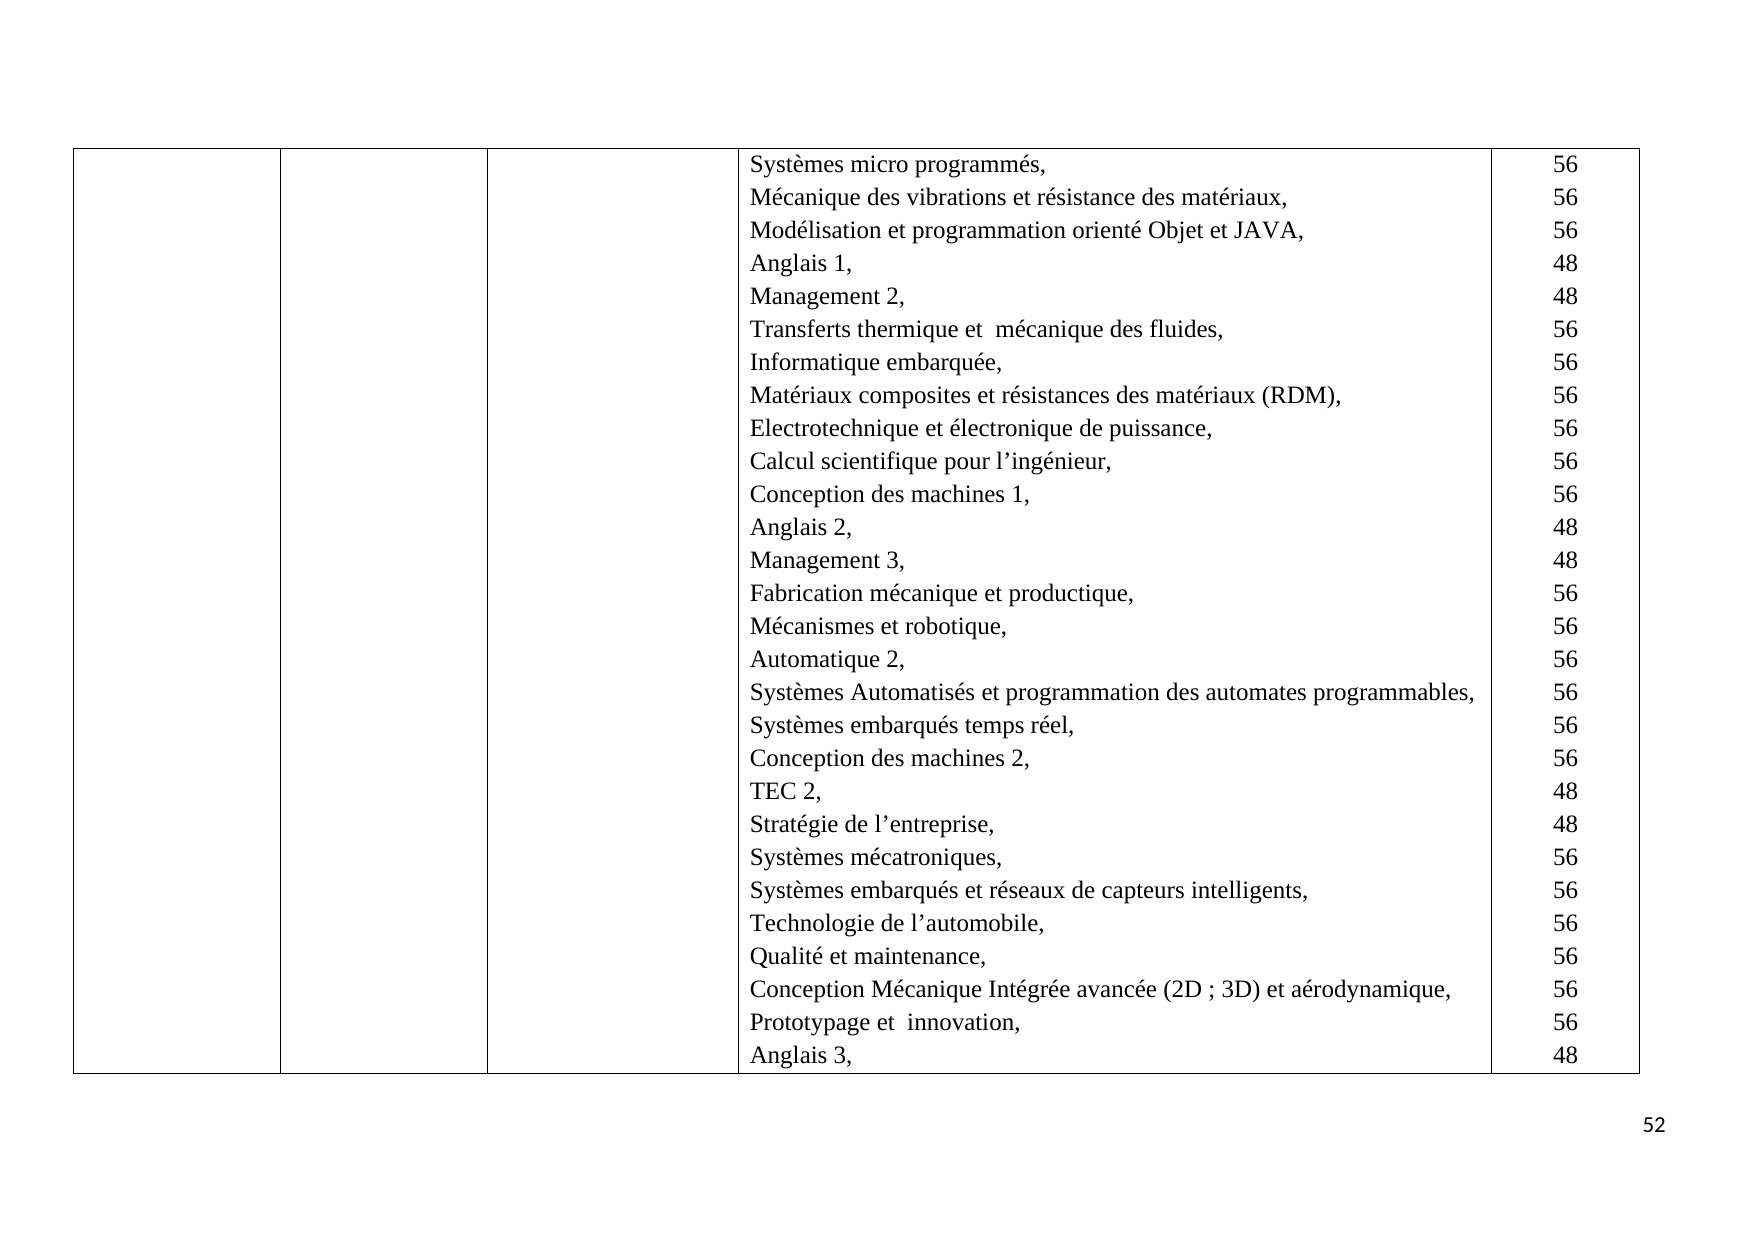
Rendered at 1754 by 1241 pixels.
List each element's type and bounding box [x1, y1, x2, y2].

table_cell [281, 149, 487, 1073]
table_cell [488, 149, 738, 1073]
table_cell [739, 149, 1491, 1073]
table_cell [1492, 149, 1639, 1073]
table_cell [74, 149, 280, 1073]
